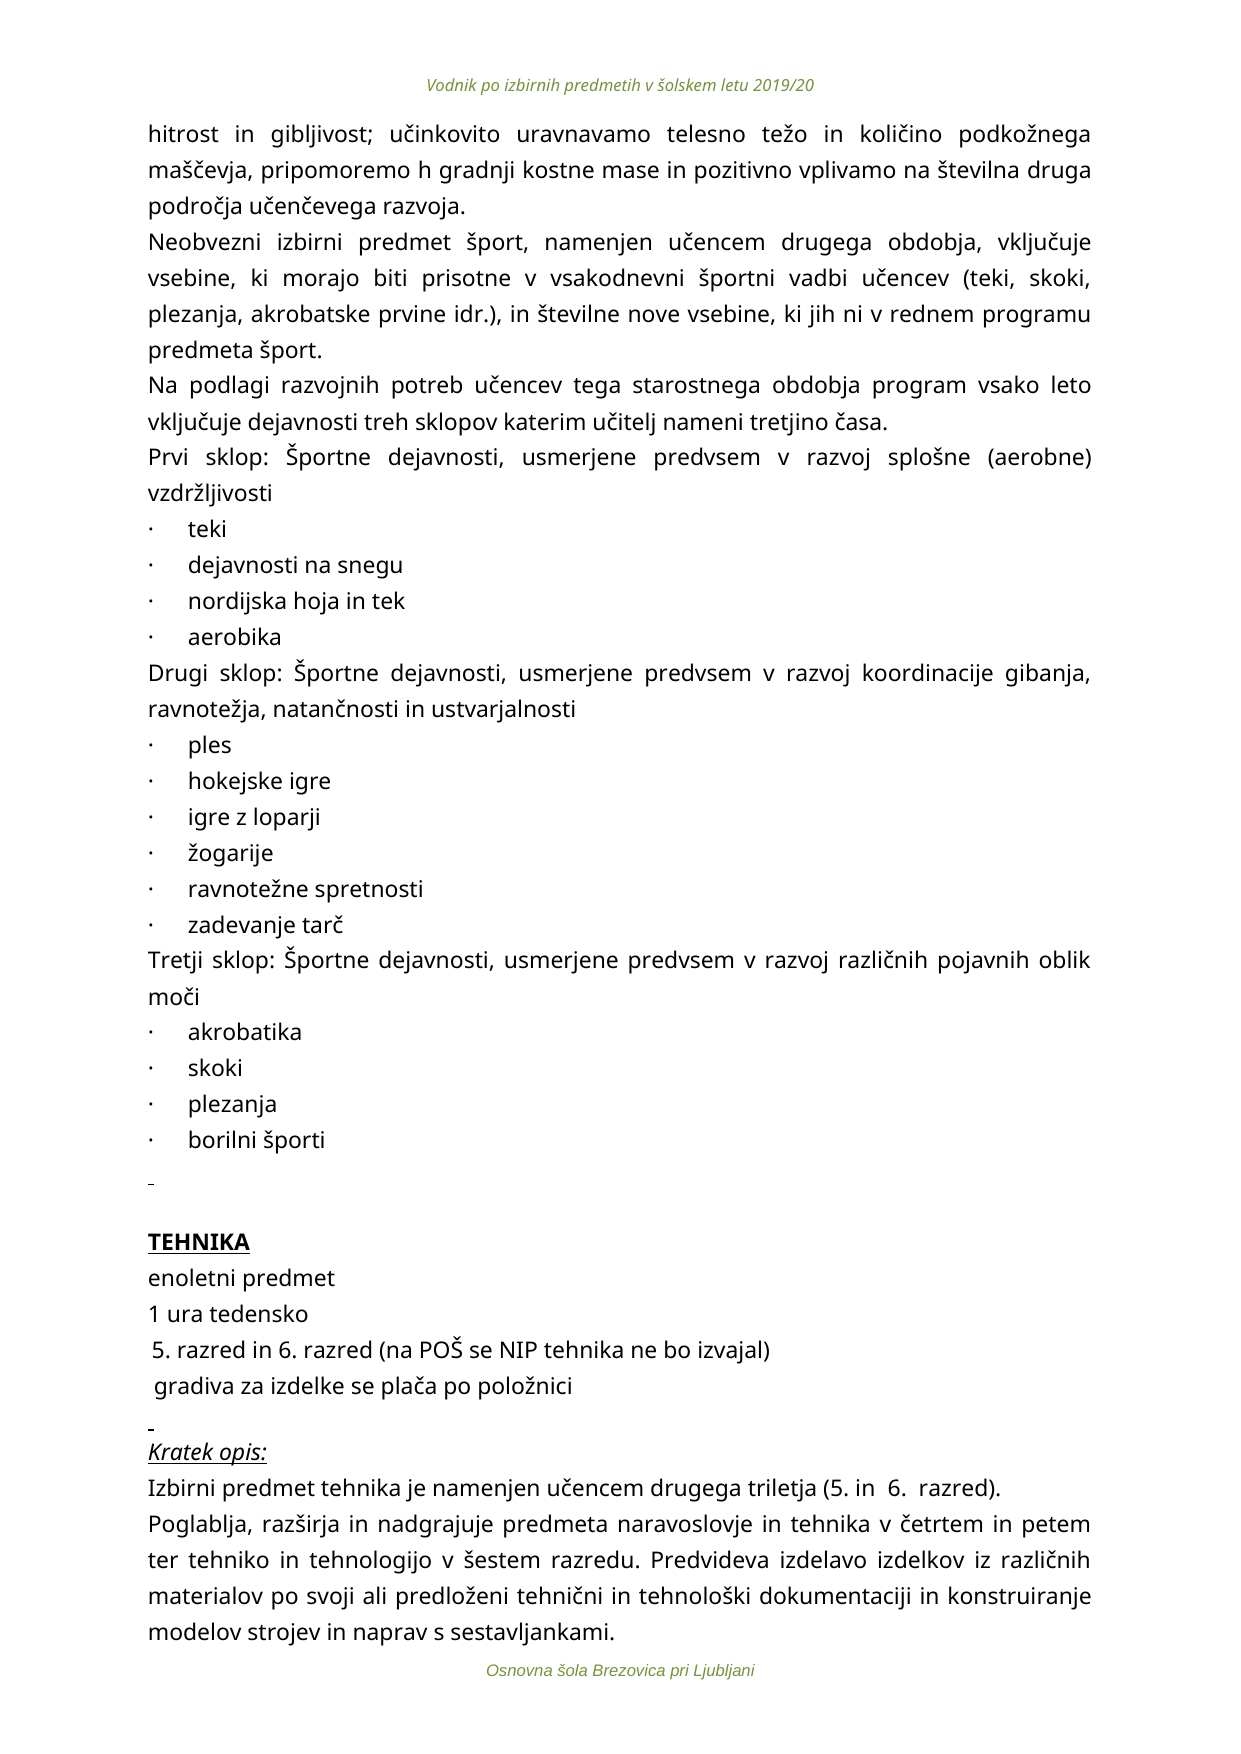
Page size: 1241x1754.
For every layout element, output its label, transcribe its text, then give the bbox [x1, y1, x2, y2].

text · hokejske igre [148, 765, 1092, 796]
text · plezanja [148, 1088, 1092, 1119]
text 5. razred in 6. razred (na POŠ se NIP tehnika ne bo izvajal) [148, 1334, 1092, 1365]
text gradiva za izdelke se plača po položnici [148, 1370, 1092, 1401]
text · igre z loparji [148, 801, 1092, 832]
text · ravnotežne spretnosti [148, 873, 1092, 904]
text Drugi sklop: Športne dejavnosti, usmerjene predvsem v razvoj koordinacije gibanja, ravnotežja, natančnosti in ustvarjalnosti [148, 657, 1092, 724]
text Prvi sklop: Športne dejavnosti, usmerjene predvsem v razvoj splošne (aerobne) vzdržljivosti [148, 441, 1092, 508]
text enoletni predmet [148, 1262, 1092, 1293]
text Neobvezni izbirni predmet šport, namenjen učencem drugega obdobja, vključuje vsebine, ki morajo biti prisotne v vsakodnevni športni vadbi učencev (teki, skoki, plezanja, akrobatske prvine idr.), in številne nove vsebine, ki jih ni v rednem programu predmeta šport. [148, 226, 1092, 365]
text · ples [148, 729, 1092, 760]
text · aerobika [148, 621, 1092, 652]
text · akrobatika [148, 1016, 1092, 1048]
text · žogarije [148, 837, 1092, 868]
text Kratek opis: [148, 1436, 1092, 1467]
text · skoki [148, 1052, 1092, 1083]
text · zadevanje tarč [148, 908, 1092, 940]
text TEHNIKA [148, 1226, 1092, 1257]
text Izbirni predmet tehnika je namenjen učencem drugega triletja (5. in 6. razred). [148, 1472, 1092, 1503]
text Na podlagi razvojnih potreb učencev tega starostnega obdobja program vsako leto vključuje dejavnosti treh sklopov katerim učitelj nameni tretjino časa. [148, 369, 1092, 437]
text Tretji sklop: Športne dejavnosti, usmerjene predvsem v razvoj različnih pojavnih oblik moči [148, 944, 1092, 1012]
text 1 ura tedensko [148, 1298, 1092, 1329]
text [148, 118, 1092, 221]
text · dejavnosti na snegu [148, 549, 1092, 580]
text · borilni športi [148, 1124, 1092, 1155]
text Poglablja, razširja in nadgrajuje predmeta naravoslovje in tehnika v četrtem in petem ter tehniko in tehnologijo v šestem razredu. Predvideva izdelavo izdelkov iz različnih materialov po svoji ali predloženi tehnični in tehnološki dokumentaciji in konstruiranje modelov strojev in naprav s sestavljankami. [148, 1508, 1092, 1647]
text · nordijska hoja in tek [148, 585, 1092, 616]
text · teki [148, 513, 1092, 544]
